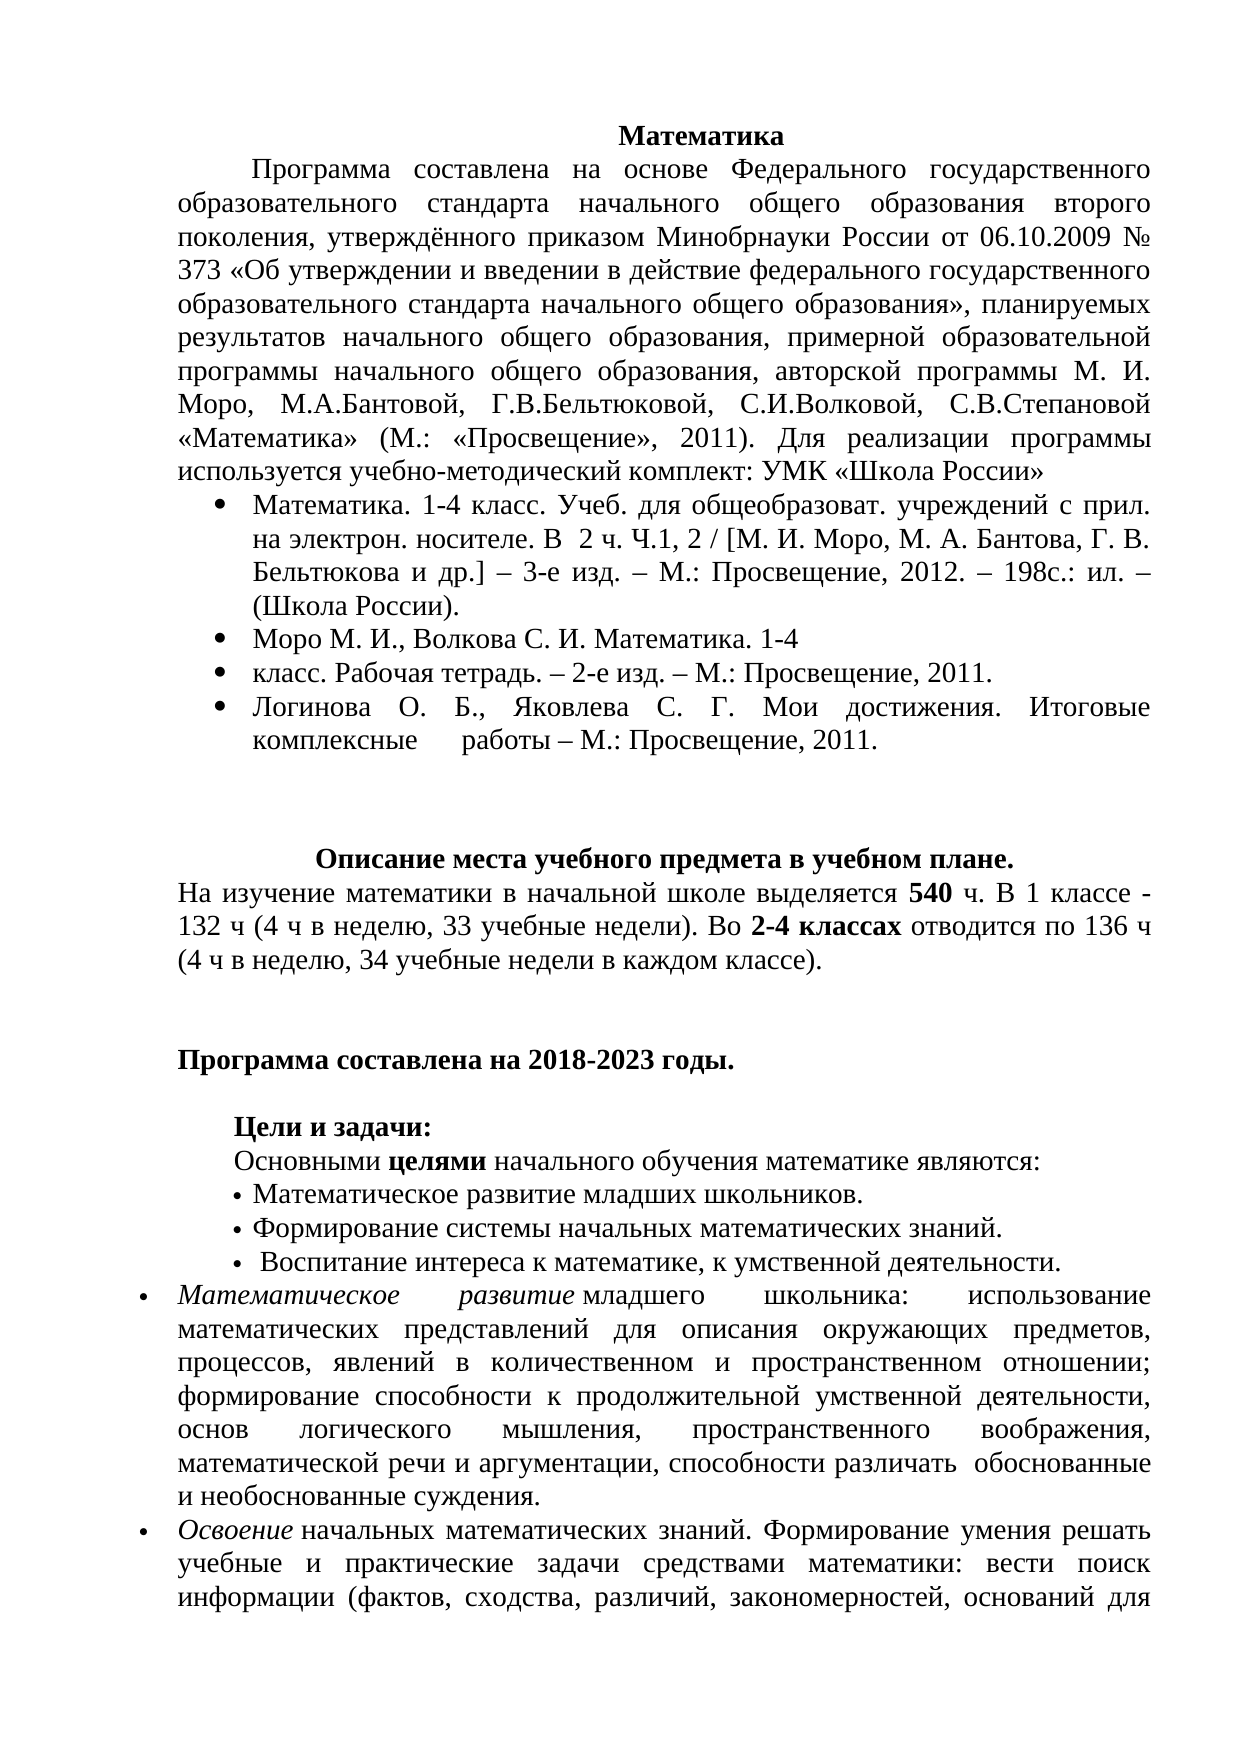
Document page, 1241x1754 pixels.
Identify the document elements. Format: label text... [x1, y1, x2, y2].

list Математическое развитие младших школьников. [177, 1177, 1152, 1210]
list Математика. 1-4 класс. Учеб. для общеобразоват. учреждений с прил. на электрон. носителе. В 2 ч. Ч.1, 2 / [М. И. Моро, М. А. Бантова, Г. В. Бельтюкова и др.] – 3-е изд. – М.: Просвещение, 2012. – 198с.: ил. – (Школа России). [215, 487, 1152, 621]
list Формирование системы начальных математических знаний. [177, 1210, 1152, 1244]
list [140, 1512, 1152, 1613]
text На изучение математики в начальной школе выделяется 540 ч. В 1 классе - 132 ч (4 ч в неделю, 33 учебные недели). Во 2-4 классах отводится по 136 ч (4 ч в неделю, 34 учебные недели в каждом классе). [177, 875, 1152, 975]
text Программа составлена на основе Федерального государственного образовательного стандарта начального общего образования второго поколения, утверждённого приказом Минобрнауки России от 06.10.2009 № 373 «Об утверждении и введении в действие федерального государственного образовательного стандарта начального общего образования», планируемых результатов начального общего образования, примерной образовательной программы начального общего образования, авторской программы М. И. Моро, М.А.Бантовой, Г.В.Бельтюковой, С.И.Волковой, С.В.Степановой «Математика» (М.: «Просвещение», 2011). Для реализации программы используется учебно-методический комплект: УМК «Школа России» [177, 152, 1152, 487]
list Воспитание интереса к математике, к умственной деятельности. [177, 1244, 1152, 1277]
text Математика [177, 118, 1152, 152]
list Логинова О. Б., Яковлева С. Г. Мои достижения. Итоговые комплексные работы – М.: Просвещение, 2011. [215, 689, 1152, 756]
text Цели и задачи: [177, 1109, 1152, 1143]
list Моро М. И., Волкова С. И. Математика. 1-4 [215, 621, 1152, 655]
list Математическое развитие младшего школьника: использование математических представлений для описания окружающих предметов, процессов, явлений в количественном и пространственном отношении; формирование способности к продолжительной умственной деятельности, основ логического мышления, пространственного воображения, математической речи и аргументации, способности различать обоснованные и необоснованные суждения. [140, 1277, 1152, 1512]
list класс. Рабочая тетрадь. – 2-е изд. – М.: Просвещение, 2011. [215, 655, 1152, 689]
text Основными целями начального обучения математике являются: [177, 1143, 1152, 1177]
text Описание места учебного предмета в учебном плане. [177, 841, 1152, 875]
text Программа составлена на 2018-2023 годы. [177, 1042, 1152, 1076]
